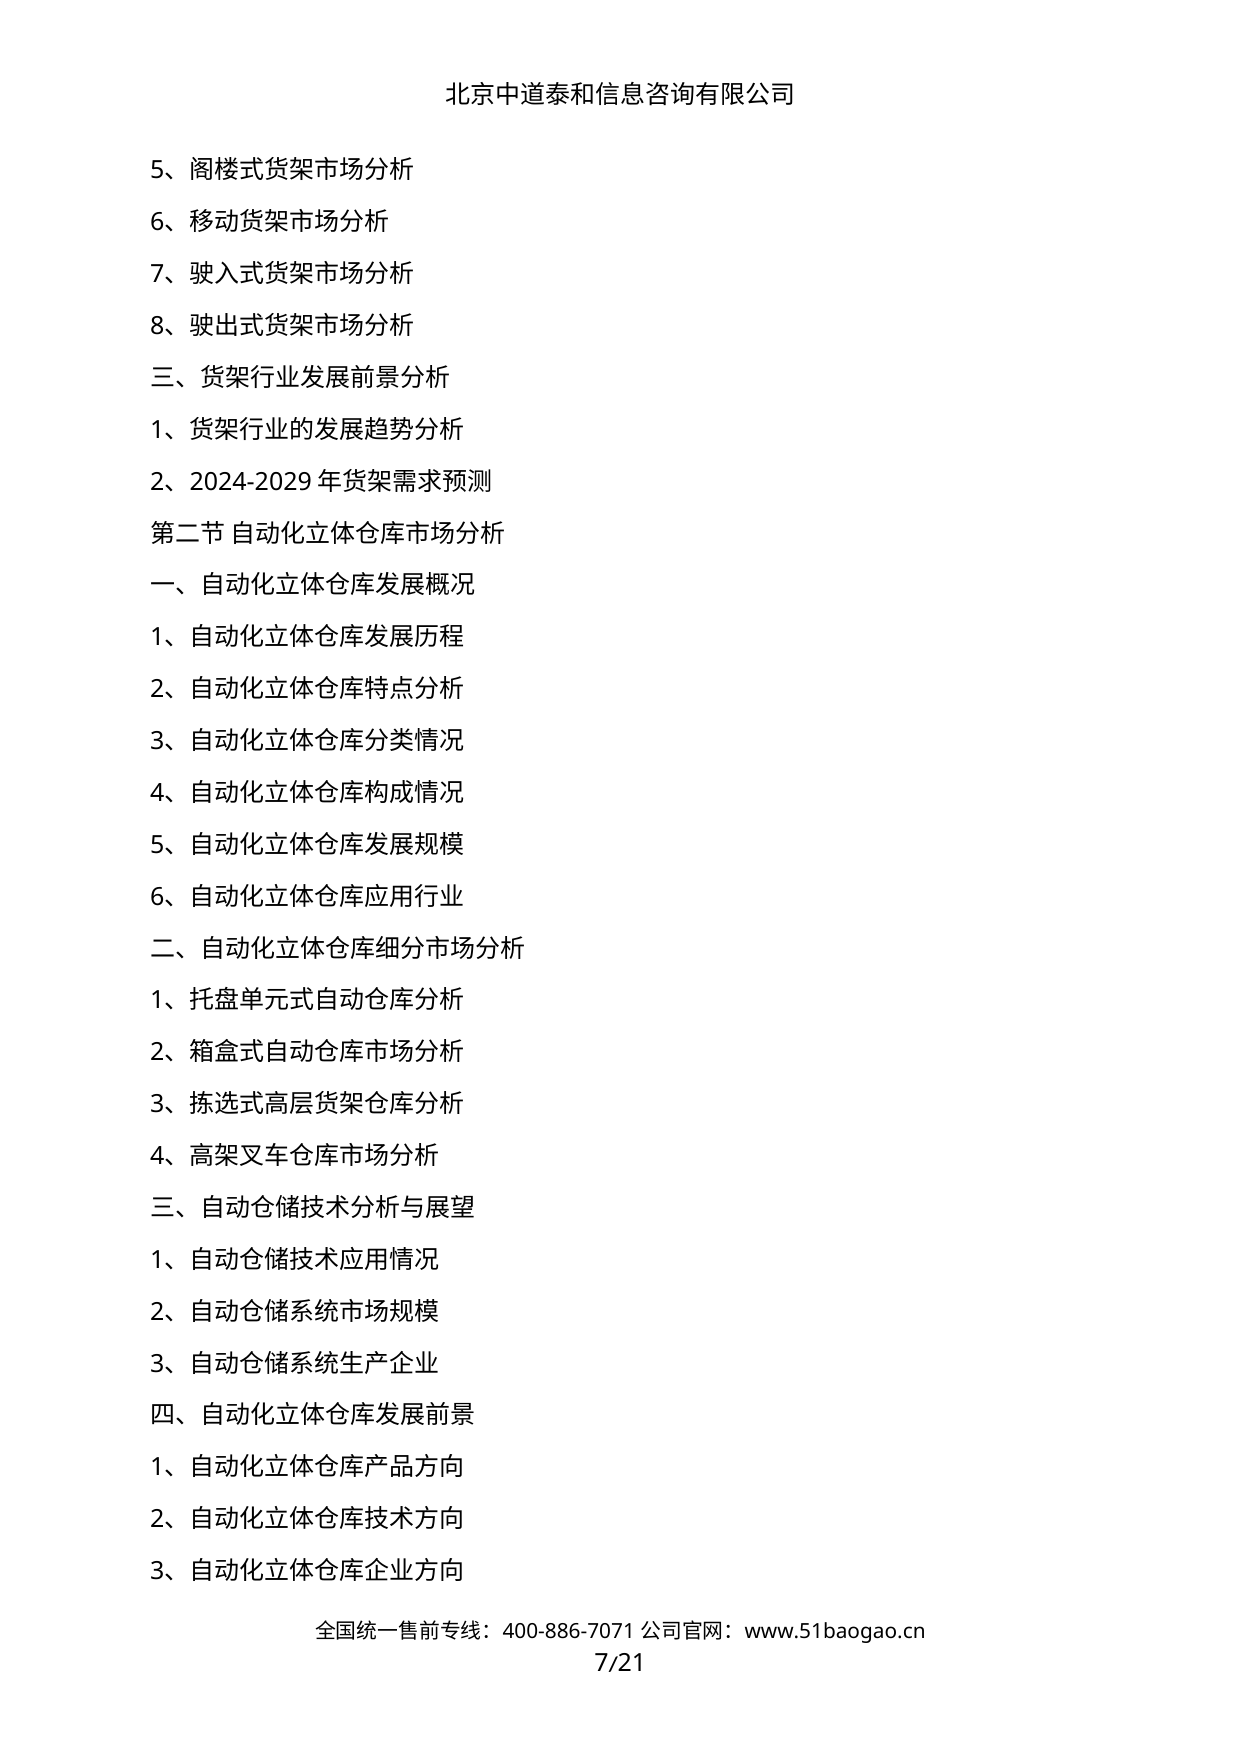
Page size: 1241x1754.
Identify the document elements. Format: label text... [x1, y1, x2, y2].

text 三、自动仓储技术分析与展望 [150, 1187, 1090, 1224]
text 三、货架行业发展前景分析 [150, 357, 1090, 394]
text 3、拣选式高层货架仓库分析 [150, 1084, 1090, 1120]
text 2、自动化立体仓库技术方向 [150, 1499, 1090, 1535]
text 1、自动化立体仓库产品方向 [150, 1447, 1090, 1483]
text 6、自动化立体仓库应用行业 [150, 876, 1090, 912]
text 第二节 自动化立体仓库市场分析 [150, 513, 1090, 549]
text 二、自动化立体仓库细分市场分析 [150, 928, 1090, 964]
text 1、自动仓储技术应用情况 [150, 1239, 1090, 1276]
text 4、高架叉车仓库市场分析 [150, 1136, 1090, 1172]
text 2、箱盒式自动仓库市场分析 [150, 1032, 1090, 1068]
text 3、自动仓储系统生产企业 [150, 1343, 1090, 1379]
text 6、移动货架市场分析 [150, 202, 1090, 238]
text 一、自动化立体仓库发展概况 [150, 565, 1090, 601]
text 1、货架行业的发展趋势分析 [150, 409, 1090, 446]
text 5、自动化立体仓库发展规模 [150, 824, 1090, 861]
text 7、驶入式货架市场分析 [150, 254, 1090, 290]
text 5、阁楼式货架市场分析 [150, 150, 1090, 186]
text 3、自动化立体仓库分类情况 [150, 721, 1090, 757]
text 四、自动化立体仓库发展前景 [150, 1395, 1090, 1431]
text 4、自动化立体仓库构成情况 [150, 772, 1090, 809]
text 3、自动化立体仓库企业方向 [150, 1551, 1090, 1587]
text 2、2024-2029年货架需求预测 [150, 461, 1090, 497]
text 1、托盘单元式自动仓库分析 [150, 980, 1090, 1016]
text 1、自动化立体仓库发展历程 [150, 617, 1090, 653]
text 2、自动化立体仓库特点分析 [150, 669, 1090, 705]
text 2、自动仓储系统市场规模 [150, 1291, 1090, 1327]
text 8、驶出式货架市场分析 [150, 306, 1090, 342]
